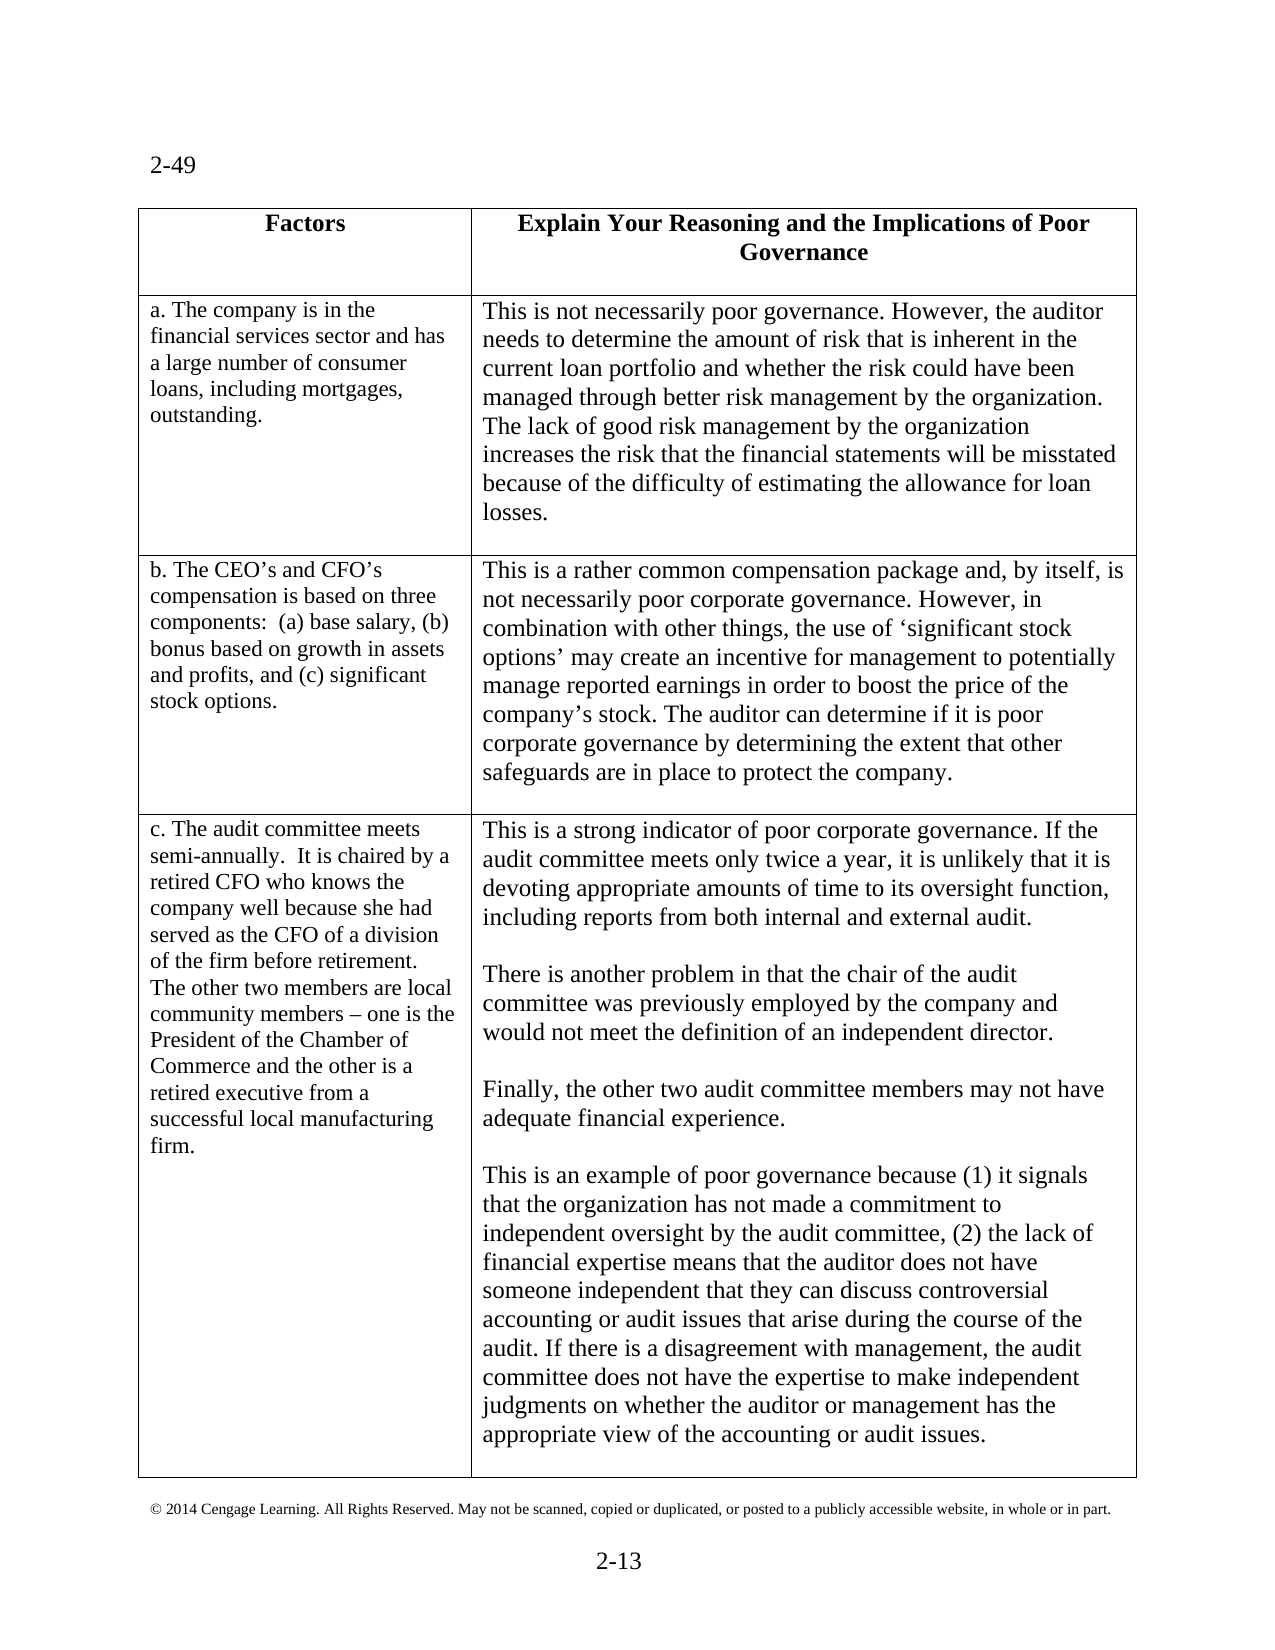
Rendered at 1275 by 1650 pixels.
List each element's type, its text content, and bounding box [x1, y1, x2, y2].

table_cell This is a rather common compensation package and, by itself, is not necessarily poor corporate governance. However, in combination with other things, the use of ‘significant stock options’ may create an incentive for management to potentially manage reported earnings in order to boost the price of the company’s stock. The auditor can determine if it is poor corporate governance by determining the extent that other safeguards are in place to protect the company. [472, 556, 1136, 814]
table_cell b. The CEO’s and CFO’s compensation is based on three components: (a) base salary, (b) bonus based on growth in assets and profits, and (c) significant stock options. [139, 556, 471, 814]
table_header Explain Your Reasoning and the Implications of Poor Governance [472, 209, 1136, 295]
text 2-49 [150, 150, 1125, 179]
table_header Factors [139, 209, 471, 295]
table_cell This is a strong indicator of poor corporate governance. If the audit committee meets only twice a year, it is unlikely that it is devoting appropriate amounts of time to its oversight function, including reports from both internal and external audit. There is another problem in that the chair of the audit committee was previously employed by the company and would not meet the definition of an independent director. Finally, the other two audit committee members may not have adequate financial experience. This is an example of poor governance because (1) it signals that the organization has not made a commitment to independent oversight by the audit committee, (2) the lack of financial expertise means that the auditor does not have someone independent that they can discuss controversial accounting or audit issues that arise during the course of the audit. If there is a disagreement with management, the audit committee does not have the expertise to make independent judgments on whether the auditor or management has the appropriate view of the accounting or audit issues. [472, 815, 1136, 1477]
table_cell This is not necessarily poor governance. However, the auditor needs to determine the amount of risk that is inherent in the current loan portfolio and whether the risk could have been managed through better risk management by the organization. The lack of good risk management by the organization increases the risk that the financial statements will be misstated because of the difficulty of estimating the allowance for loan losses. [472, 296, 1136, 554]
table_cell a. The company is in the financial services sector and has a large number of consumer loans, including mortgages, outstanding. [139, 296, 471, 554]
table_cell c. The audit committee meets semi-annually. It is chaired by a retired CFO who knows the company well because she had served as the CFO of a division of the firm before retirement. The other two members are local community members – one is the President of the Chamber of Commerce and the other is a retired executive from a successful local manufacturing firm. [139, 815, 471, 1477]
